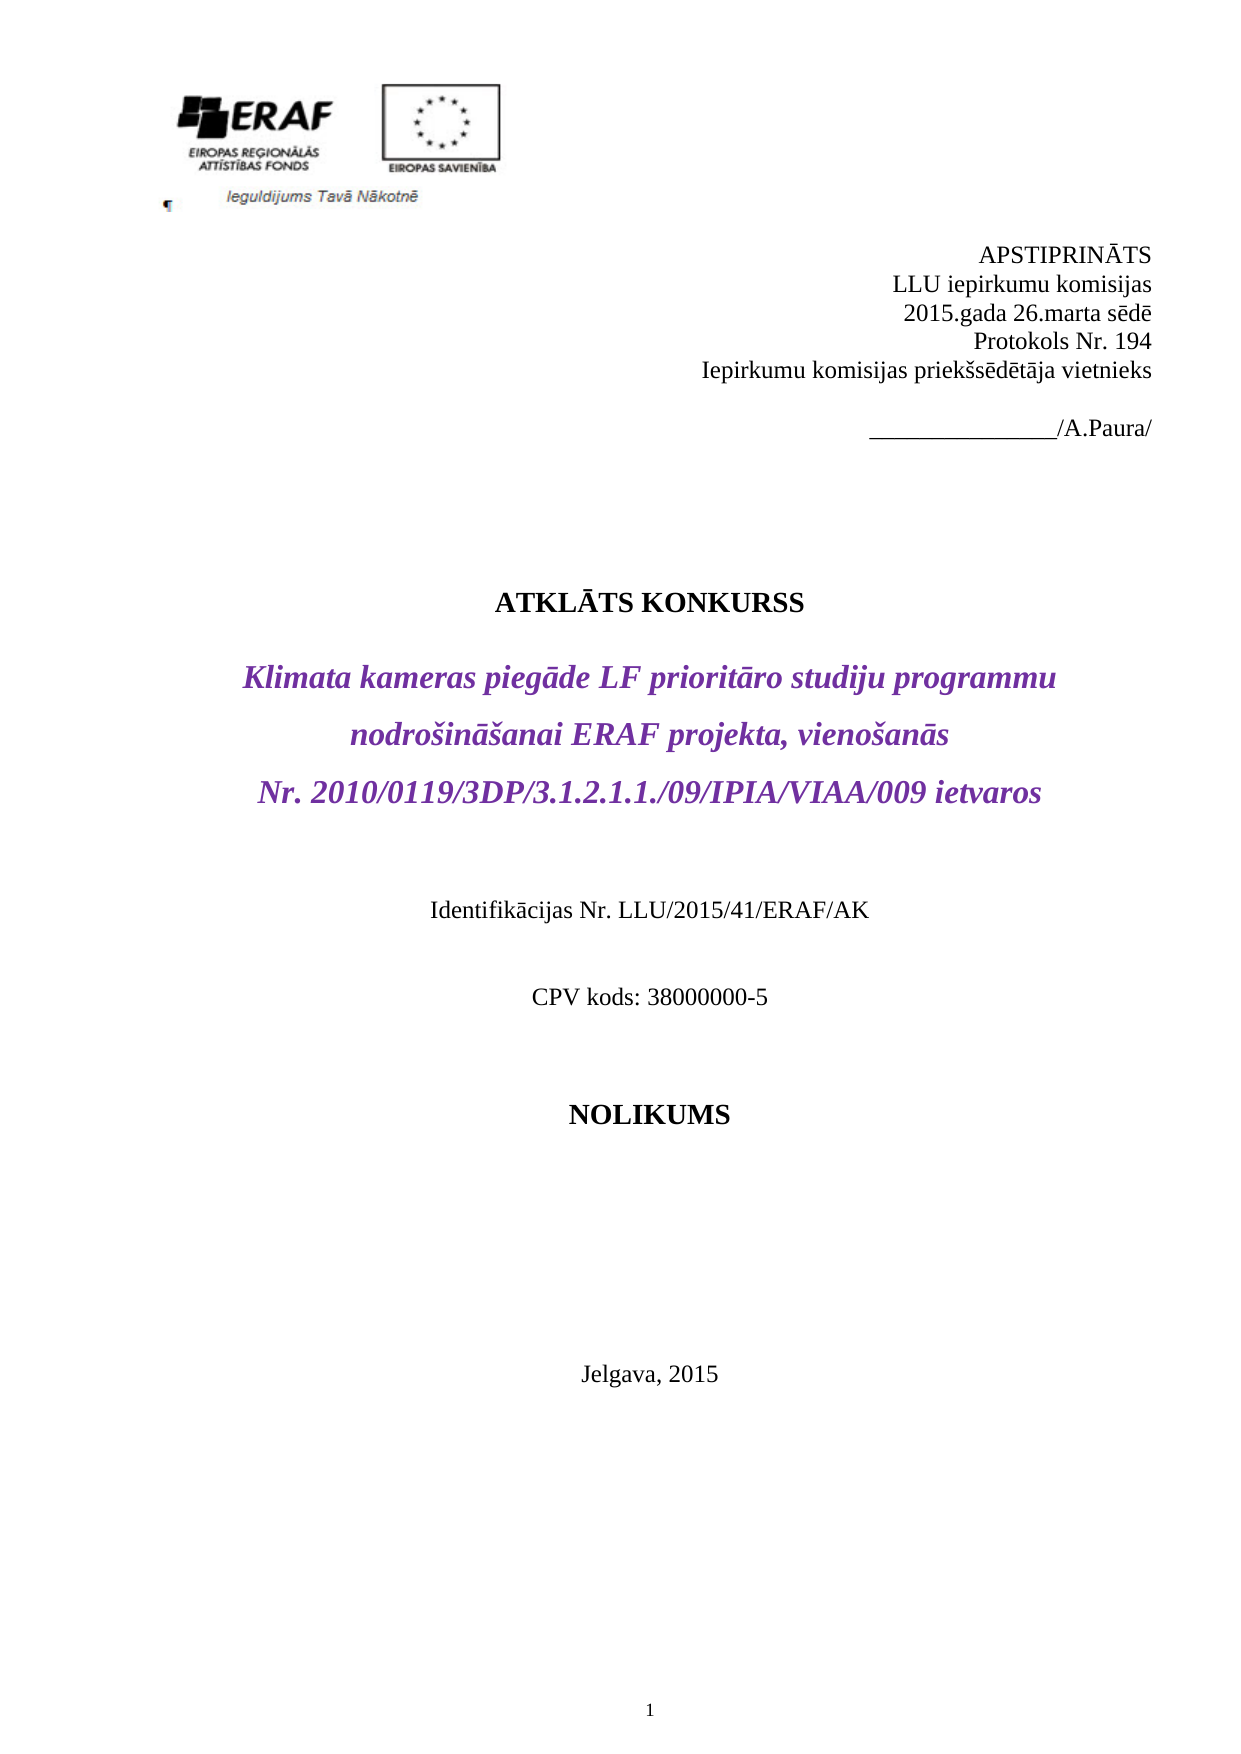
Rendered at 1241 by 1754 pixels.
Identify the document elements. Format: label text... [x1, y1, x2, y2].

text Protokols Nr. 194 [148, 326, 1152, 355]
text Klimata kameras piegāde LF prioritāro studiju programmu nodrošināšanai ERAF projekta, vienošanās [148, 657, 1152, 753]
text NOLIKUMS [148, 1097, 1152, 1130]
text _______________/A.Paura/ [148, 413, 1152, 441]
text CPV kods: 38000000-5 [148, 982, 1152, 1011]
text Identifikācijas Nr. LLU/2015/41/ERAF/AK [148, 896, 1152, 924]
text Iepirkumu komisijas priekšsēdētāja vietnieks [148, 355, 1152, 384]
text ATKLĀTS KONKURSS [148, 585, 1152, 619]
text 2015.gada 26.marta sēdē [148, 298, 1152, 326]
text Nr. 2010/0119/3DP/3.1.2.1.1./09/IPIA/VIAA/009 ietvaros [148, 772, 1152, 810]
text LLU iepirkumu komisijas [148, 269, 1152, 298]
text APSTIPRINĀTS [148, 240, 1152, 269]
text Jelgava, 2015 [148, 1359, 1152, 1388]
picture [147, 73, 511, 212]
